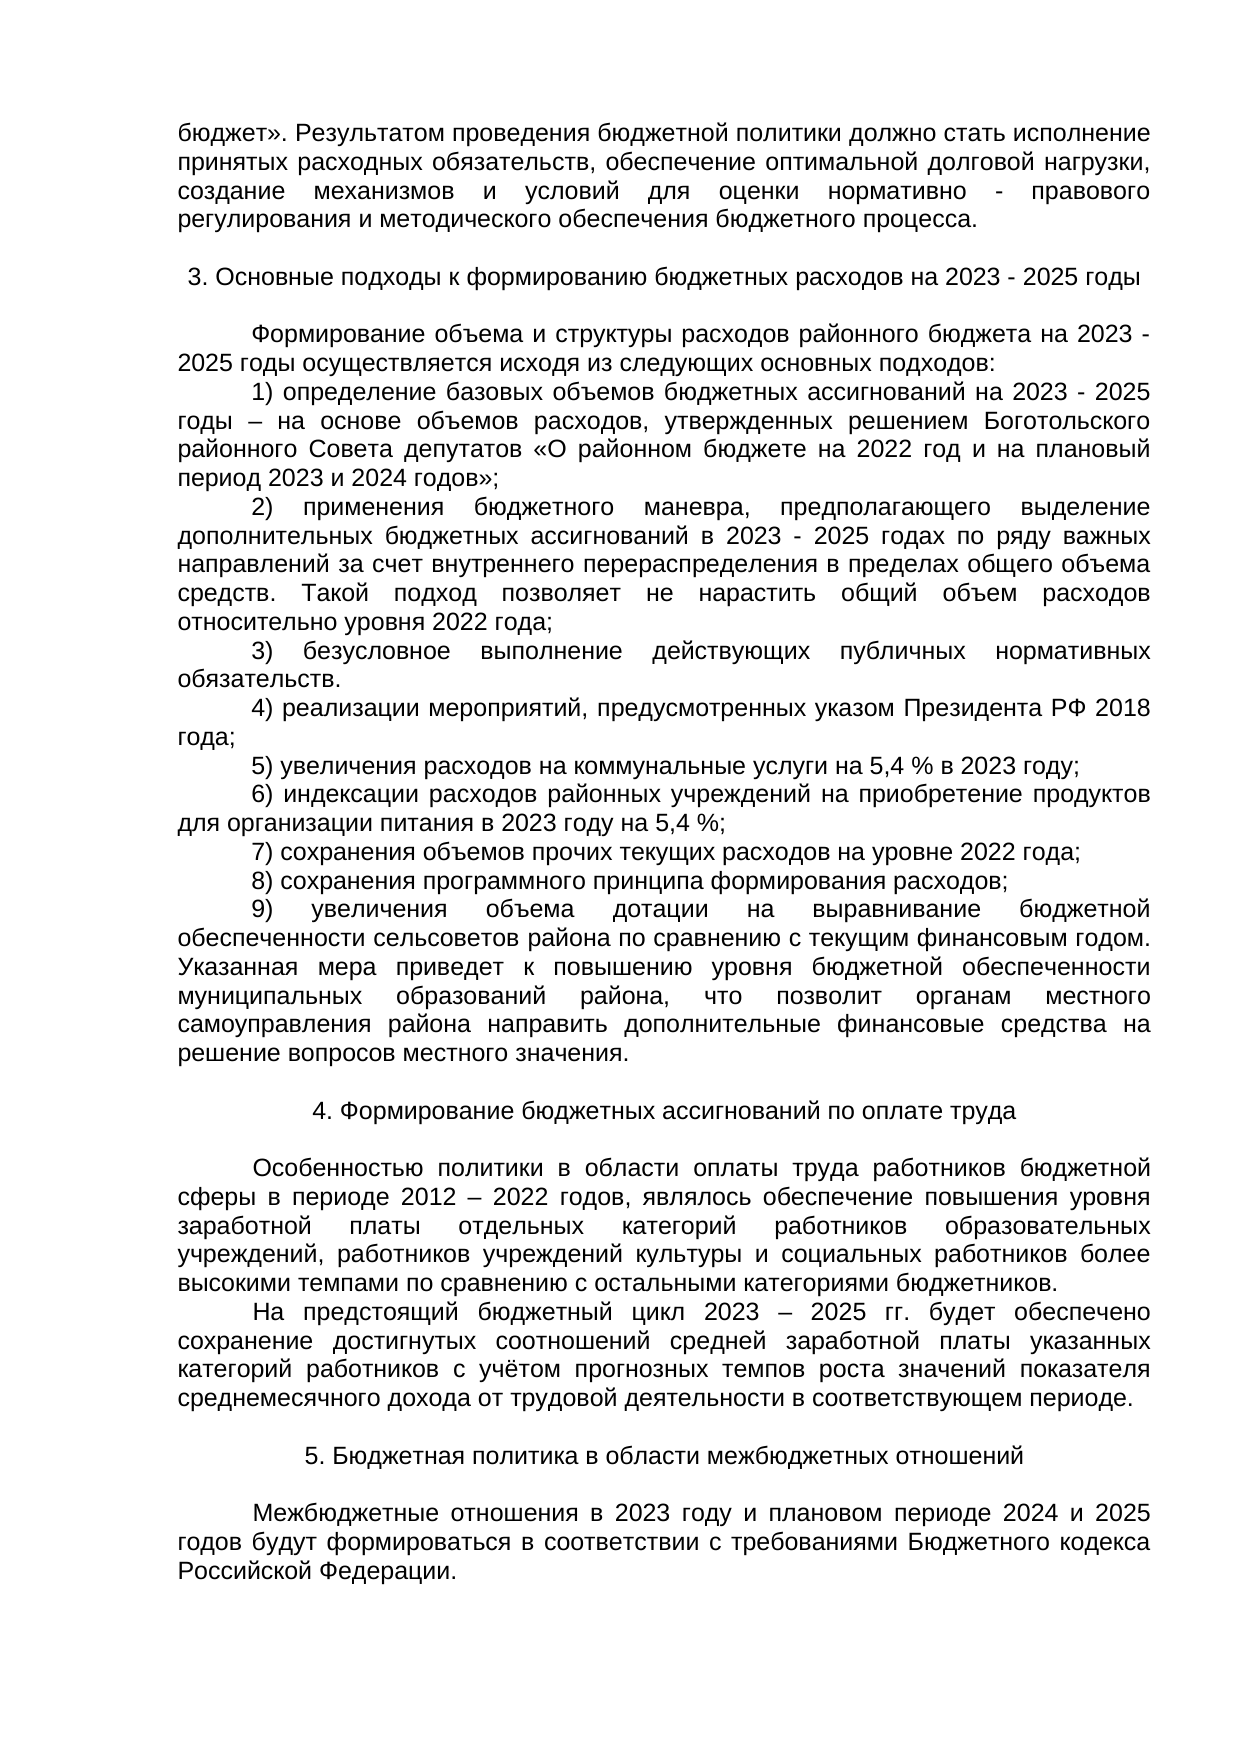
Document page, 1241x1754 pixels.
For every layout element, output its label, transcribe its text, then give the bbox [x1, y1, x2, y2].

text 8) сохранения программного принципа формирования расходов; [177, 866, 1152, 894]
text 5) увеличения расходов на коммунальные услуги на 5,4 % в 2023 году; [177, 751, 1152, 779]
text 6) индексации расходов районных учреждений на приобретение продуктов для организации питания в 2023 году на 5,4 %; [177, 779, 1152, 837]
text 4) реализации мероприятий, предусмотренных указом Президента РФ 2018 года; [177, 693, 1152, 751]
text 2) применения бюджетного маневра, предполагающего выделение дополнительных бюджетных ассигнований в 2023 - 2025 годах по ряду важных направлений за счет внутреннего перераспределения в пределах общего объема средств. Такой подход позволяет не нарастить общий объем расходов относительно уровня 2022 года; [177, 492, 1152, 636]
text 7) сохранения объемов прочих текущих расходов на уровне 2022 года; [177, 837, 1152, 866]
text Межбюджетные отношения в 2023 году и плановом периоде 2024 и 2025 годов будут формироваться в соответствии с требованиями Бюджетного кодекса Российской Федерации. [177, 1498, 1152, 1584]
text 4. Формирование бюджетных ассигнований по оплате труда [177, 1096, 1152, 1124]
text Формирование объема и структуры расходов районного бюджета на 2023 - 2025 годы осуществляется исходя из следующих основных подходов: [177, 319, 1152, 377]
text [177, 118, 1152, 233]
text На предстоящий бюджетный цикл 2023 – 2025 гг. будет обеспечено сохранение достигнутых соотношений средней заработной платы указанных категорий работников с учётом прогнозных темпов роста значений показателя среднемесячного дохода от трудовой деятельности в соответствующем периоде. [177, 1297, 1152, 1412]
text 5. Бюджетная политика в области межбюджетных отношений [177, 1441, 1152, 1469]
text 3. Основные подходы к формированию бюджетных расходов на 2023 - 2025 годы [177, 262, 1152, 291]
text 3) безусловное выполнение действующих публичных нормативных обязательств. [177, 636, 1152, 693]
text 1) определение базовых объемов бюджетных ассигнований на 2023 - 2025 годы – на основе объемов расходов, утвержденных решением Боготольского районного Совета депутатов «О районном бюджете на 2022 год и на плановый период 2023 и 2024 годов»; [177, 377, 1152, 492]
text Особенностью политики в области оплаты труда работников бюджетной сферы в периоде 2012 – 2022 годов, являлось обеспечение повышения уровня заработной платы отдельных категорий работников образовательных учреждений, работников учреждений культуры и социальных работников более высокими темпами по сравнению с остальными категориями бюджетников. [177, 1153, 1152, 1297]
text 9) увеличения объема дотации на выравнивание бюджетной обеспеченности сельсоветов района по сравнению с текущим финансовым годом. Указанная мера приведет к повышению уровня бюджетной обеспеченности муниципальных образований района, что позволит органам местного самоуправления района направить дополнительные финансовые средства на решение вопросов местного значения. [177, 894, 1152, 1067]
